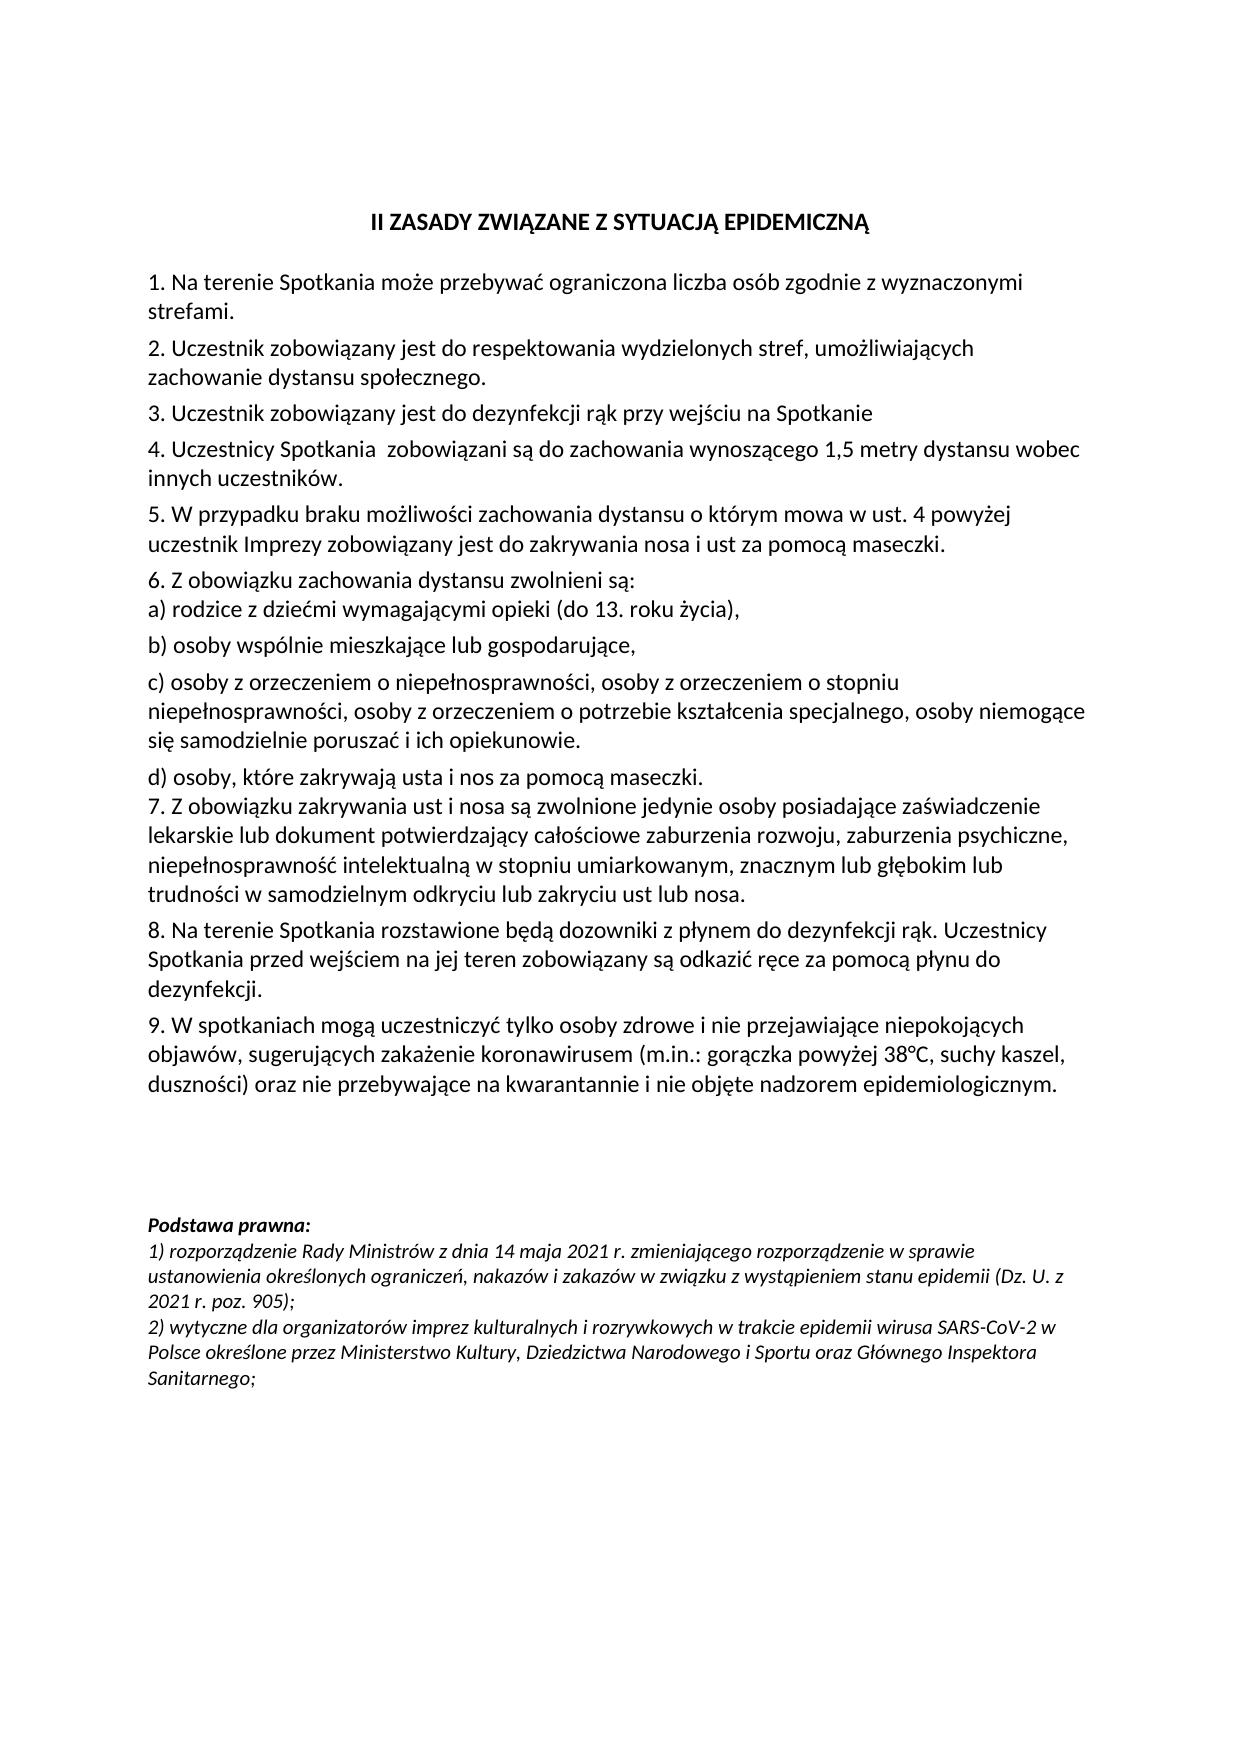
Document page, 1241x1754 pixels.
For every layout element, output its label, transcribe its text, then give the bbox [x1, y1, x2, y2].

text Podstawa prawna: [148, 1212, 1093, 1238]
text 6. Z obowiązku zachowania dystansu zwolnieni są: [148, 565, 1093, 594]
text 2) wytyczne dla organizatorów imprez kulturalnych i rozrywkowych w trakcie epidemii wirusa SARS-CoV-2 w Polsce określone przez Ministerstwo Kultury, Dziedzictwa Narodowego i Sportu oraz Głównego Inspektora Sanitarnego; [148, 1314, 1093, 1390]
text 7. Z obowiązku zakrywania ust i nosa są zwolnione jedynie osoby posiadające zaświadczenie lekarskie lub dokument potwierdzający całościowe zaburzenia rozwoju, zaburzenia psychiczne, niepełnosprawność intelektualną w stopniu umiarkowanym, znacznym lub głębokim lub trudności w samodzielnym odkryciu lub zakryciu ust lub nosa. [148, 791, 1093, 908]
text 8. Na terenie Spotkania rozstawione będą dozowniki z płynem do dezynfekcji rąk. Uczestnicy Spotkania przed wejściem na jej teren zobowiązany są odkazić ręce za pomocą płynu do dezynfekcji. [148, 915, 1093, 1003]
text 9. W spotkaniach mogą uczestniczyć tylko osoby zdrowe i nie przejawiające niepokojących objawów, sugerujących zakażenie koronawirusem (m.in.: gorączka powyżej 38°C, suchy kaszel, duszności) oraz nie przebywające na kwarantannie i nie objęte nadzorem epidemiologicznym. [148, 1010, 1093, 1098]
text II ZASADY ZWIĄZANE Z SYTUACJĄ EPIDEMICZNĄ [148, 206, 1093, 237]
text b) osoby wspólnie mieszkające lub gospodarujące, [148, 631, 1093, 660]
text d) osoby, które zakrywają usta i nos za pomocą maseczki. [148, 762, 1093, 791]
text c) osoby z orzeczeniem o niepełnosprawności, osoby z orzeczeniem o stopniu niepełnosprawności, osoby z orzeczeniem o potrzebie kształcenia specjalnego, osoby niemogące się samodzielnie poruszać i ich opiekunowie. [148, 667, 1093, 755]
text 1. Na terenie Spotkania może przebywać ograniczona liczba osób zgodnie z wyznaczonymi strefami. [148, 267, 1093, 326]
text 1) rozporządzenie Rady Ministrów z dnia 14 maja 2021 r. zmieniającego rozporządzenie w sprawie ustanowienia określonych ograniczeń, nakazów i zakazów w związku z wystąpieniem stanu epidemii (Dz. U. z 2021 r. poz. 905); [148, 1238, 1093, 1314]
text 3. Uczestnik zobowiązany jest do dezynfekcji rąk przy wejściu na Spotkanie [148, 398, 1093, 427]
text 4. Uczestnicy Spotkania zobowiązani są do zachowania wynoszącego 1,5 metry dystansu wobec innych uczestników. [148, 434, 1093, 493]
text 5. W przypadku braku możliwości zachowania dystansu o którym mowa w ust. 4 powyżej uczestnik Imprezy zobowiązany jest do zakrywania nosa i ust za pomocą maseczki. [148, 499, 1093, 558]
text 2. Uczestnik zobowiązany jest do respektowania wydzielonych stref, umożliwiających zachowanie dystansu społecznego. [148, 333, 1093, 391]
text a) rodzice z dziećmi wymagającymi opieki (do 13. roku życia), [148, 594, 1093, 623]
